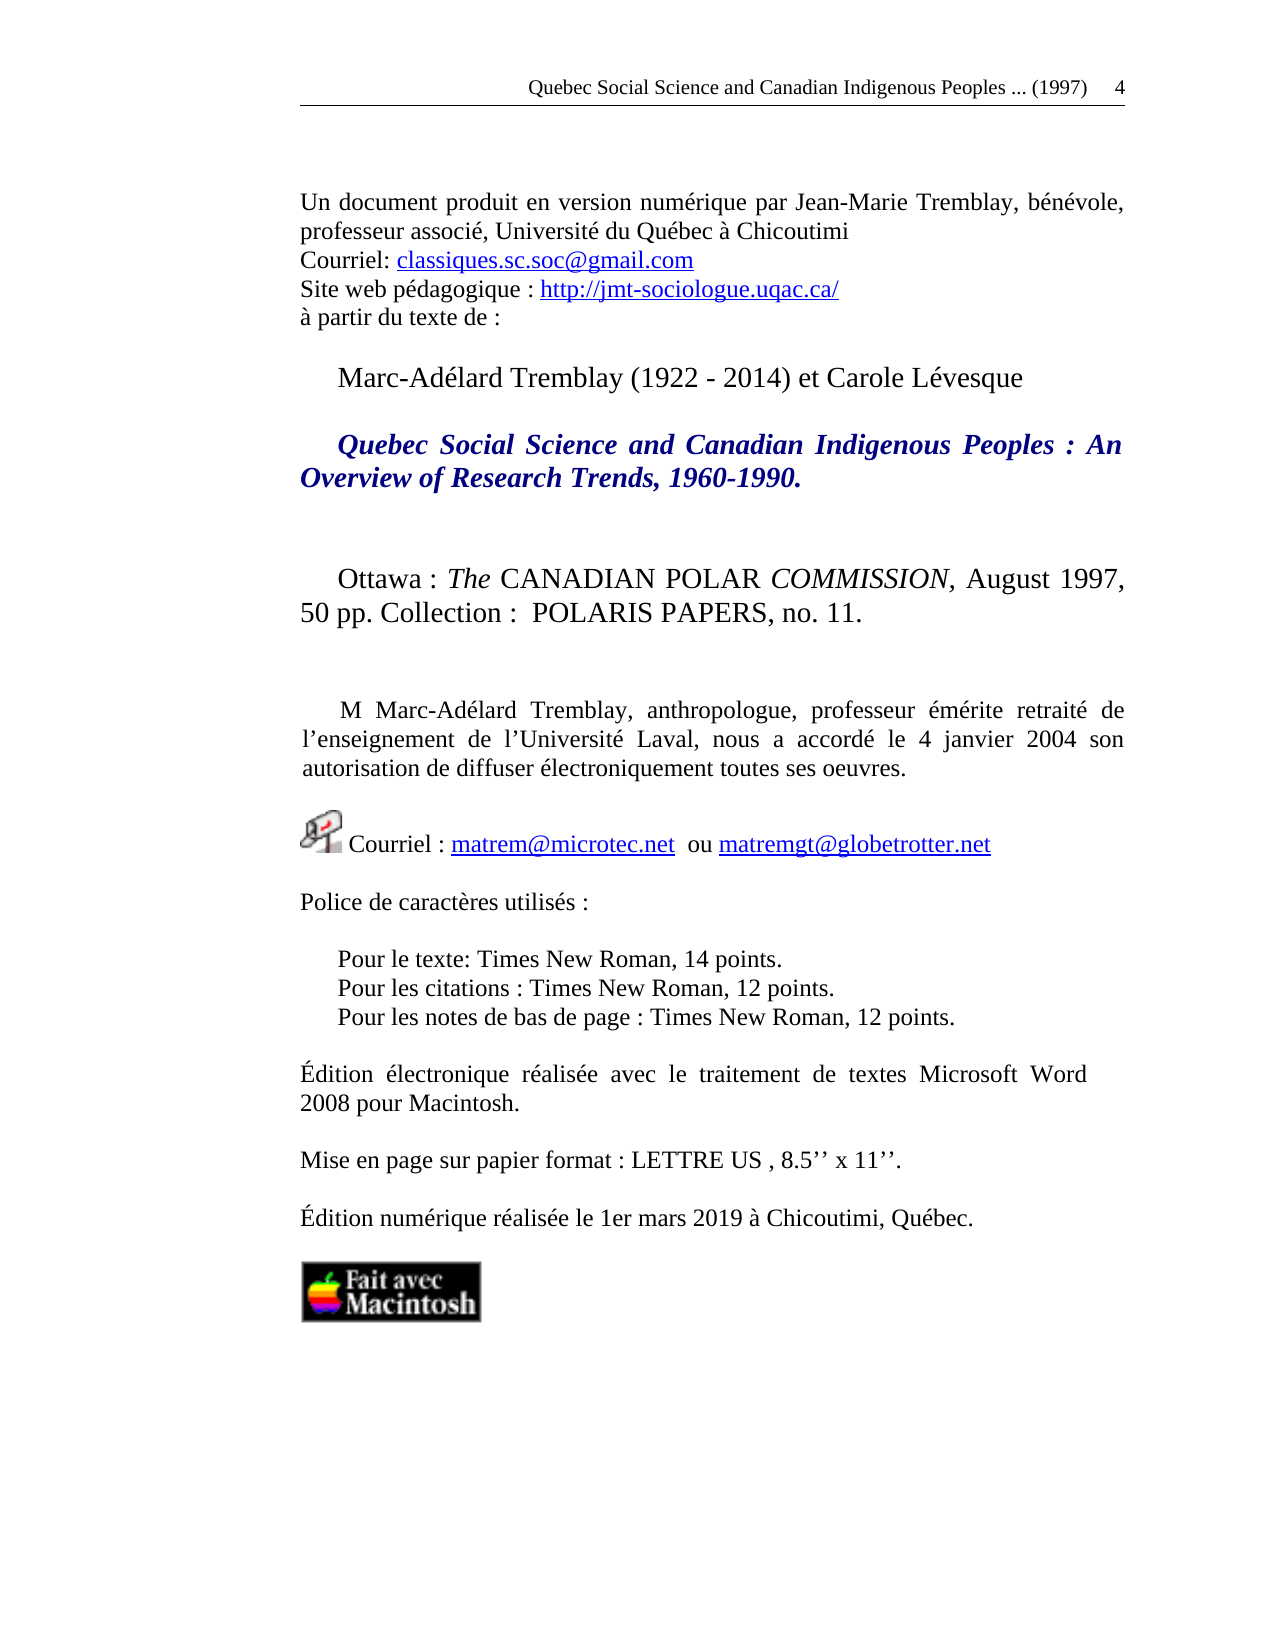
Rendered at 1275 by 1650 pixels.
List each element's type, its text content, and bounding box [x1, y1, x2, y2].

picture [300, 810, 343, 853]
text Pour le texte: Times New Roman, 14 points. [337, 944, 1087, 973]
text Édition numérique réalisée le 1er mars 2019 à Chicoutimi, Québec. [300, 1203, 1125, 1232]
text Marc-Adélard Tremblay (1922 - 2014) et Carole Lévesque [302, 360, 1125, 393]
text à partir du texte de : [300, 302, 1125, 331]
text Édition électronique réalisée avec le traitement de textes Microsoft Word 2008 pour Macintosh. [300, 1059, 1087, 1117]
text Mise en page sur papier format : LETTRE US , 8.5’’ x 11’’. [300, 1145, 937, 1174]
text Courriel: classiques.sc.soc@gmail.com [300, 245, 1125, 274]
text Courriel : matrem@microtec.net ou matremgt@globetrotter.net [300, 810, 1125, 858]
text Police de caractères utilisés : [300, 887, 937, 915]
text Ottawa : The CANADIAN POLAR COMMISSION, August 1997, 50 pp. Collection : POLARIS PAPERS, no. 11. [300, 561, 1125, 628]
text Quebec Social Science and Canadian Indigenous Peoples : An Overview of Research Trends, 1960-1990. [300, 427, 1125, 494]
text Pour les notes de bas de page : Times New Roman, 12 points. [337, 1002, 1087, 1030]
text Pour les citations : Times New Roman, 12 points. [337, 973, 1087, 1002]
picture [300, 1260, 484, 1325]
text Un document produit en version numérique par Jean-Marie Tremblay, bénévole, professeur associé, Université du Québec à Chicoutimi [300, 187, 1125, 245]
text M Marc-Adélard Tremblay, anthropologue, professeur émérite retraité de l’enseignement de l’Université Laval, nous a accordé le 4 janvier 2004 son autorisation de diffuser électroniquement toutes ses oeuvres. [302, 695, 1125, 782]
text Site web pédagogique : http://jmt-sociologue.uqac.ca/ [300, 274, 1125, 302]
